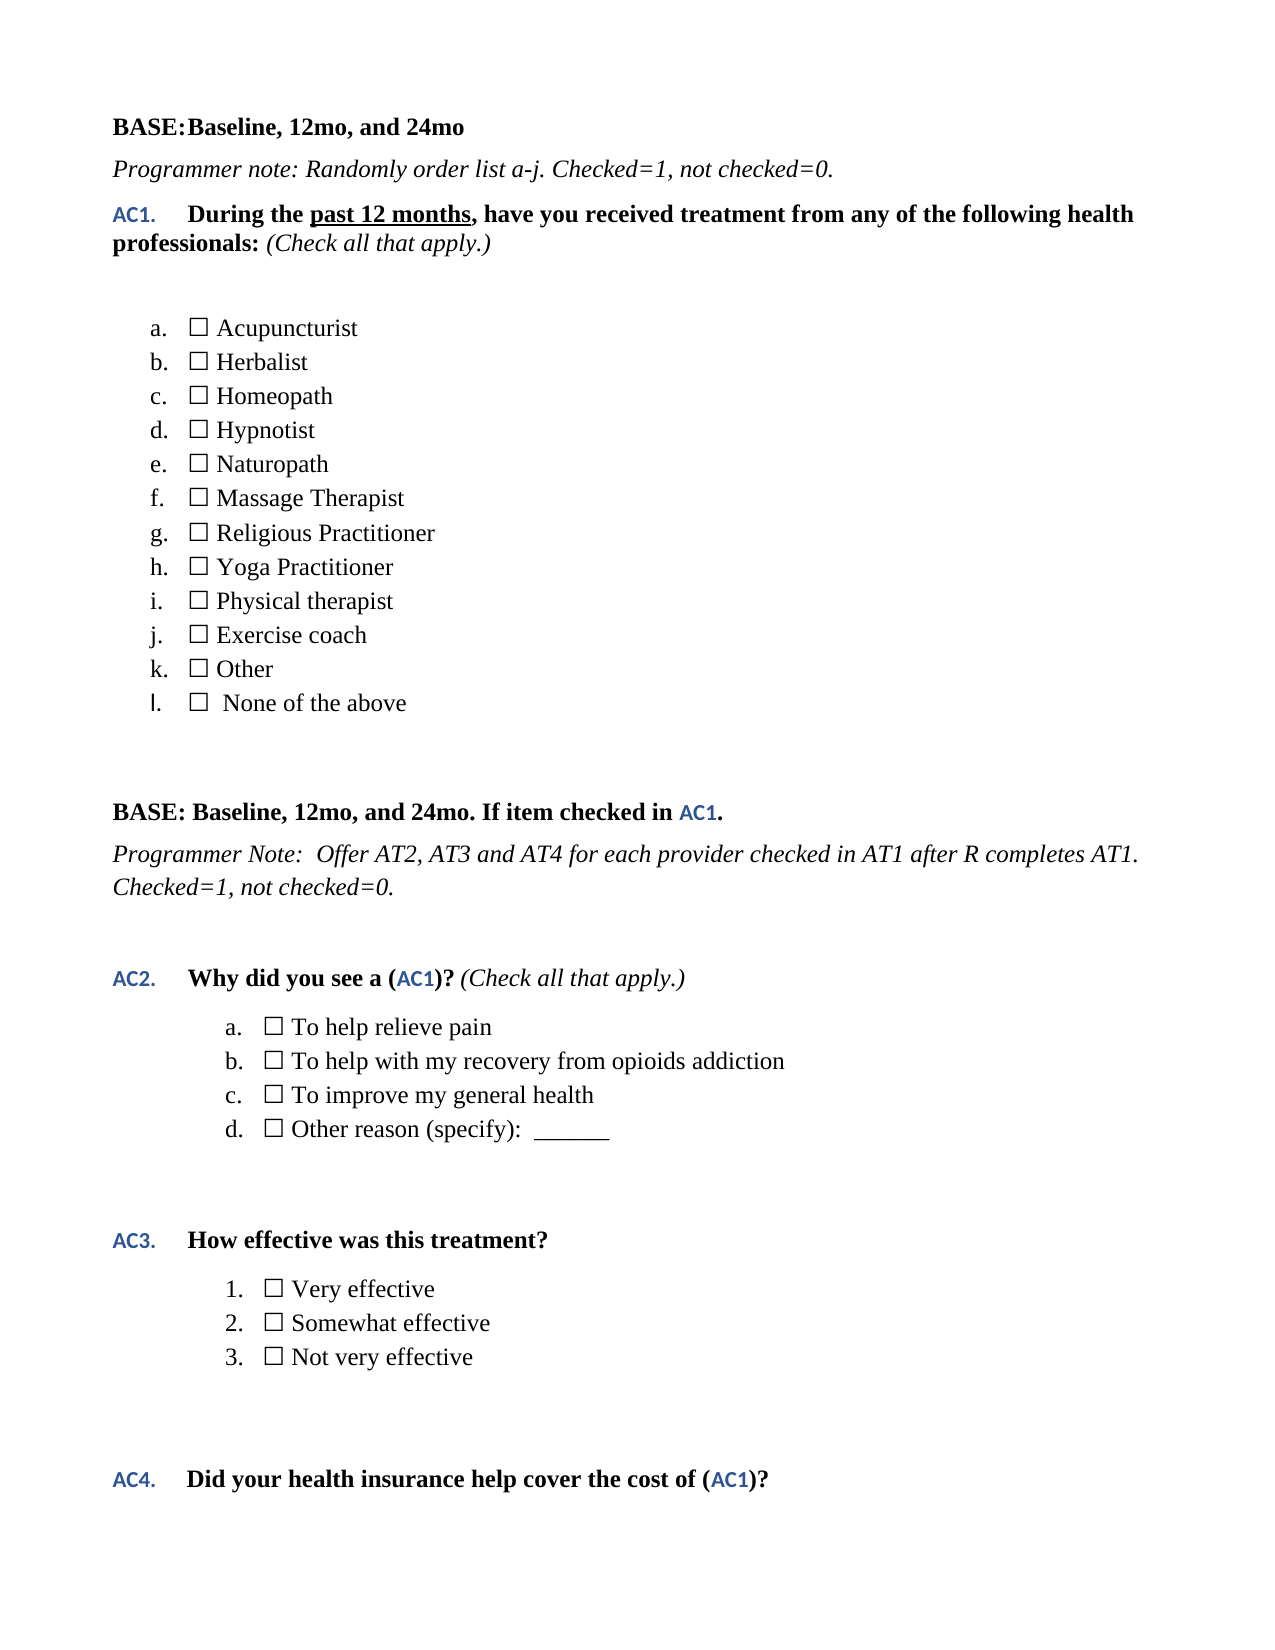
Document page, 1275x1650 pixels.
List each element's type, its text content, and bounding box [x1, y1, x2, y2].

list Homeopath [150, 378, 1162, 412]
text AC1. During the past 12 months, have you received treatment from any of the following health professionals: (Check all that apply.) [112, 199, 1162, 257]
list Herbalist [150, 344, 1162, 378]
list Somewhat effective [225, 1305, 1162, 1339]
list Other reason (specify): ______ [225, 1111, 1162, 1145]
list To help with my recovery from opioids addiction [225, 1043, 1162, 1077]
list Exercise coach [150, 616, 1162, 650]
list Yoga Practitioner [150, 548, 1162, 582]
text Programmer note: Randomly order list a-j. Checked=1, not checked=0. [112, 154, 1162, 182]
list Acupuncturist [150, 310, 1162, 344]
subtitle BASE: Baseline, 12mo, and 24mo [112, 112, 1162, 141]
list Very effective [225, 1271, 1162, 1305]
list Hypnotist [150, 412, 1162, 446]
list To help relieve pain [225, 1009, 1162, 1043]
text AC4. Did your health insurance help cover the cost of (AC1)? [112, 1464, 1162, 1493]
text AC2. Why did you see a (AC1)? (Check all that apply.) [112, 963, 1162, 992]
list To improve my general health [225, 1077, 1162, 1111]
list Religious Practitioner [150, 514, 1162, 548]
text Programmer Note: Offer AT2, AT3 and AT4 for each provider checked in AT1 after R completes AT1. Checked=1, not checked=0. [112, 839, 1162, 901]
list Physical therapist [150, 582, 1162, 616]
subtitle BASE: Baseline, 12mo, and 24mo. If item checked in AC1. [112, 797, 1162, 826]
list Massage Therapist [150, 480, 1162, 514]
text AC3. How effective was this treatment? [112, 1225, 1162, 1254]
list Naturopath [150, 446, 1162, 480]
list Other [150, 650, 1162, 684]
list None of the above [150, 684, 1162, 718]
list Not very effective [225, 1339, 1162, 1373]
